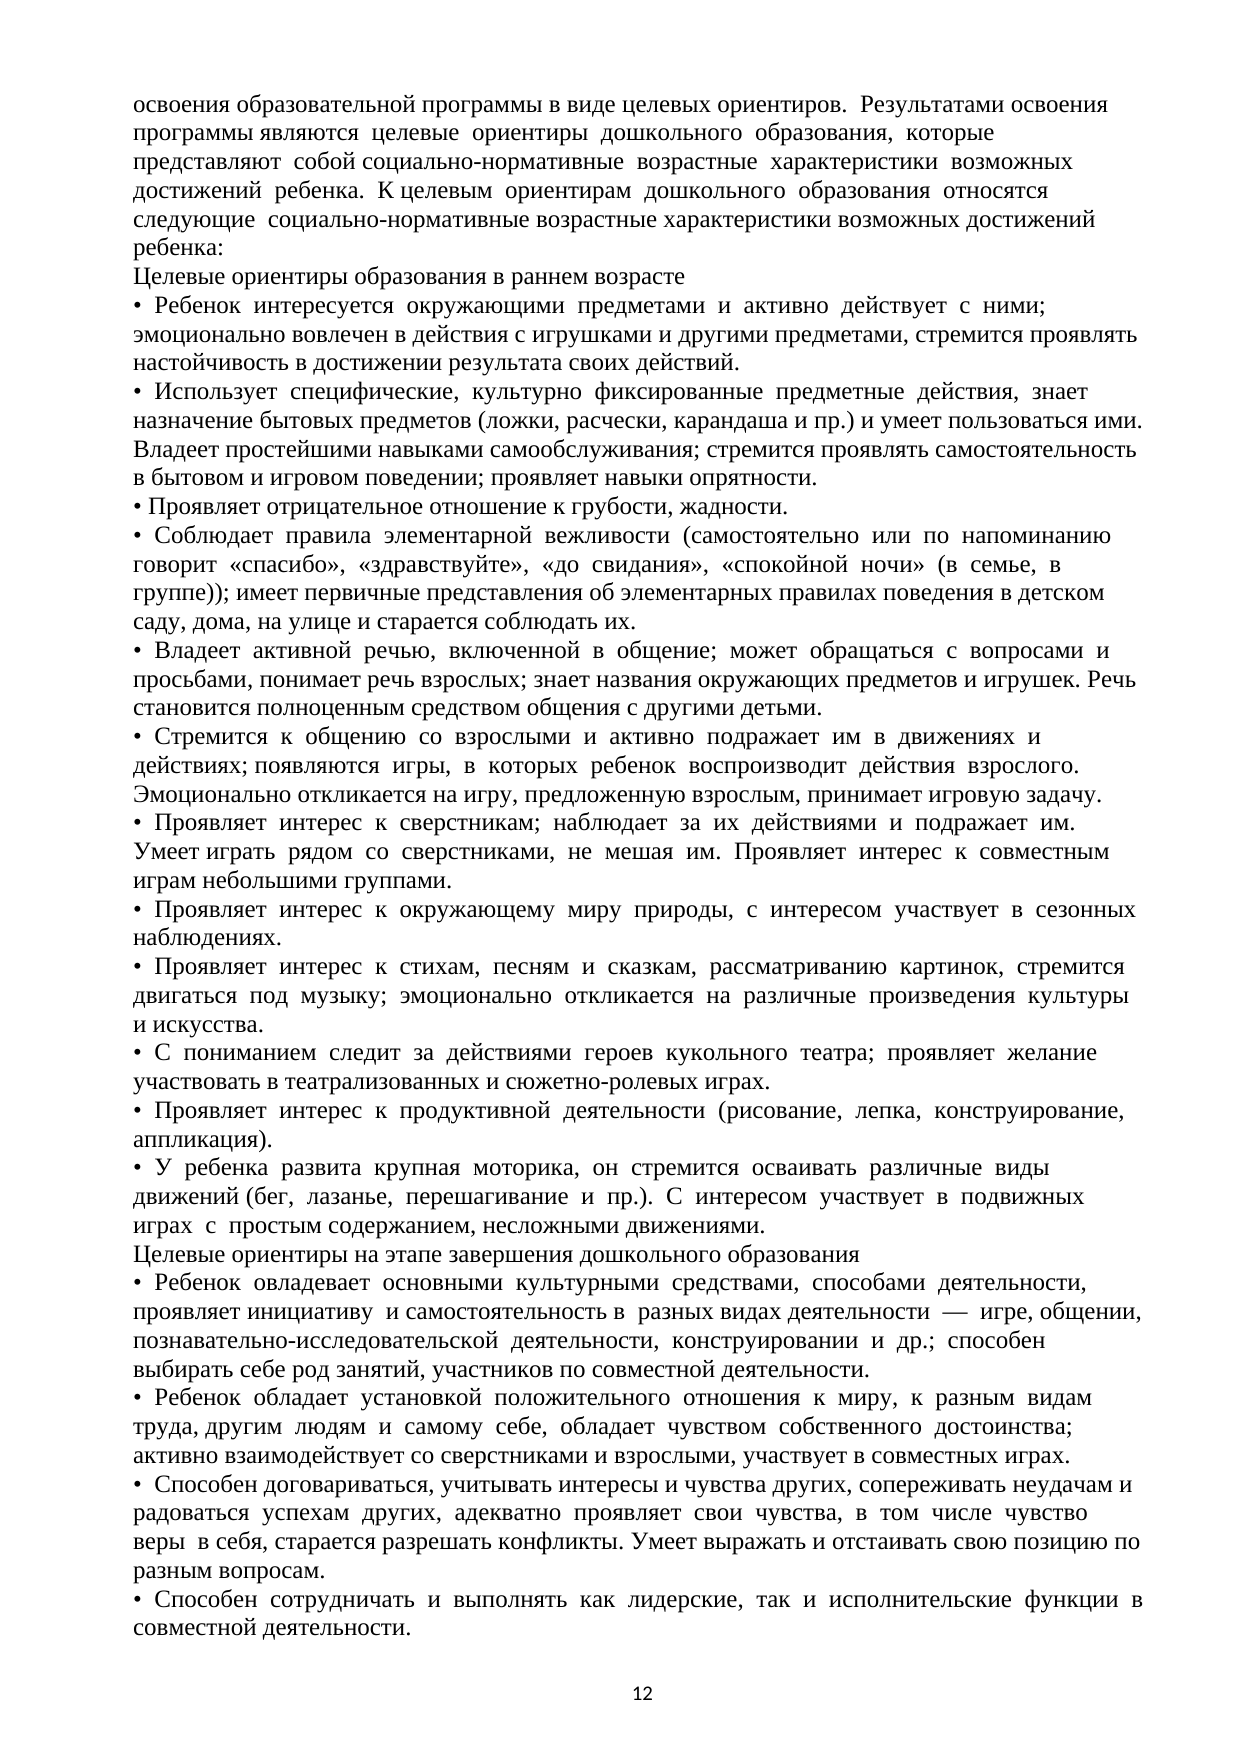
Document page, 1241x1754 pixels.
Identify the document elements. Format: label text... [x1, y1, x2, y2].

text Целевые ориентиры на этапе завершения дошкольного образования [133, 1239, 1151, 1267]
text • Стремится к общению со взрослыми и активно подражает им в движениях и действиях; появляются игры, в которых ребенок воспроизводит действия взрослого. Эмоционально откликается на игру, предложенную взрослым, принимает игровую задачу. [133, 721, 1151, 807]
text • Владеет активной речью, включенной в общение; может обращаться с вопросами и просьбами, понимает речь взрослых; знает названия окружающих предметов и игрушек. Речь становится полноценным средством общения с другими детьми. [133, 635, 1151, 721]
text • Ребенок овладевает основными культурными средствами, способами деятельности, проявляет инициативу и самостоятельность в разных видах деятельности — игре, общении, познавательно-исследовательской деятельности, конструировании и др.; способен выбирать себе род занятий, участников по совместной деятельности. [133, 1267, 1151, 1382]
text • Использует специфические, культурно фиксированные предметные действия, знает назначение бытовых предметов (ложки, расчески, карандаша и пр.) и умеет пользоваться ими. Владеет простейшими навыками самообслуживания; стремится проявлять самостоятельность в бытовом и игровом поведении; проявляет навыки опрятности. [133, 376, 1151, 491]
text • Проявляет отрицательное отношение к грубости, жадности. [133, 491, 1151, 520]
text • С пониманием следит за действиями героев кукольного театра; проявляет желание участвовать в театрализованных и сюжетно-ролевых играх. [133, 1037, 1151, 1095]
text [133, 89, 1151, 261]
text • Способен договариваться, учитывать интересы и чувства других, сопереживать неудачам и радоваться успехам других, адекватно проявляет свои чувства, в том числе чувство веры в себя, старается разрешать конфликты. Умеет выражать и отстаивать свою позицию по разным вопросам. [133, 1469, 1151, 1584]
text Целевые ориентиры образования в раннем возрасте [133, 261, 1151, 290]
text • Способен сотрудничать и выполнять как лидерские, так и исполнительские функции в совместной деятельности. [133, 1584, 1151, 1641]
text • Проявляет интерес к продуктивной деятельности (рисование, лепка, конструирование, аппликация). [133, 1095, 1151, 1152]
text • Проявляет интерес к окружающему миру природы, с интересом участвует в сезонных наблюдениях. [133, 894, 1151, 951]
text • Проявляет интерес к сверстникам; наблюдает за их действиями и подражает им. Умеет играть рядом со сверстниками, не мешая им. Проявляет интерес к совместным играм небольшими группами. [133, 807, 1151, 894]
text • Ребенок интересуется окружающими предметами и активно действует с ними; эмоционально вовлечен в действия с игрушками и другими предметами, стремится проявлять настойчивость в достижении результата своих действий. [133, 290, 1151, 376]
text • У ребенка развита крупная моторика, он стремится осваивать различные виды движений (бег, лазанье, перешагивание и пр.). С интересом участвует в подвижных играх с простым содержанием, несложными движениями. [133, 1152, 1151, 1239]
text • Соблюдает правила элементарной вежливости (самостоятельно или по напоминанию говорит «спасибо», «здравствуйте», «до свидания», «спокойной ночи» (в семье, в группе)); имеет первичные представления об элементарных правилах поведения в детском саду, дома, на улице и старается соблюдать их. [133, 520, 1151, 635]
text • Проявляет интерес к стихам, песням и сказкам, рассматриванию картинок, стремится двигаться под музыку; эмоционально откликается на различные произведения культуры и искусства. [133, 951, 1151, 1037]
text • Ребенок обладает установкой положительного отношения к миру, к разным видам труда, другим людям и самому себе, обладает чувством собственного достоинства; активно взаимодействует со сверстниками и взрослыми, участвует в совместных играх. [133, 1382, 1151, 1469]
